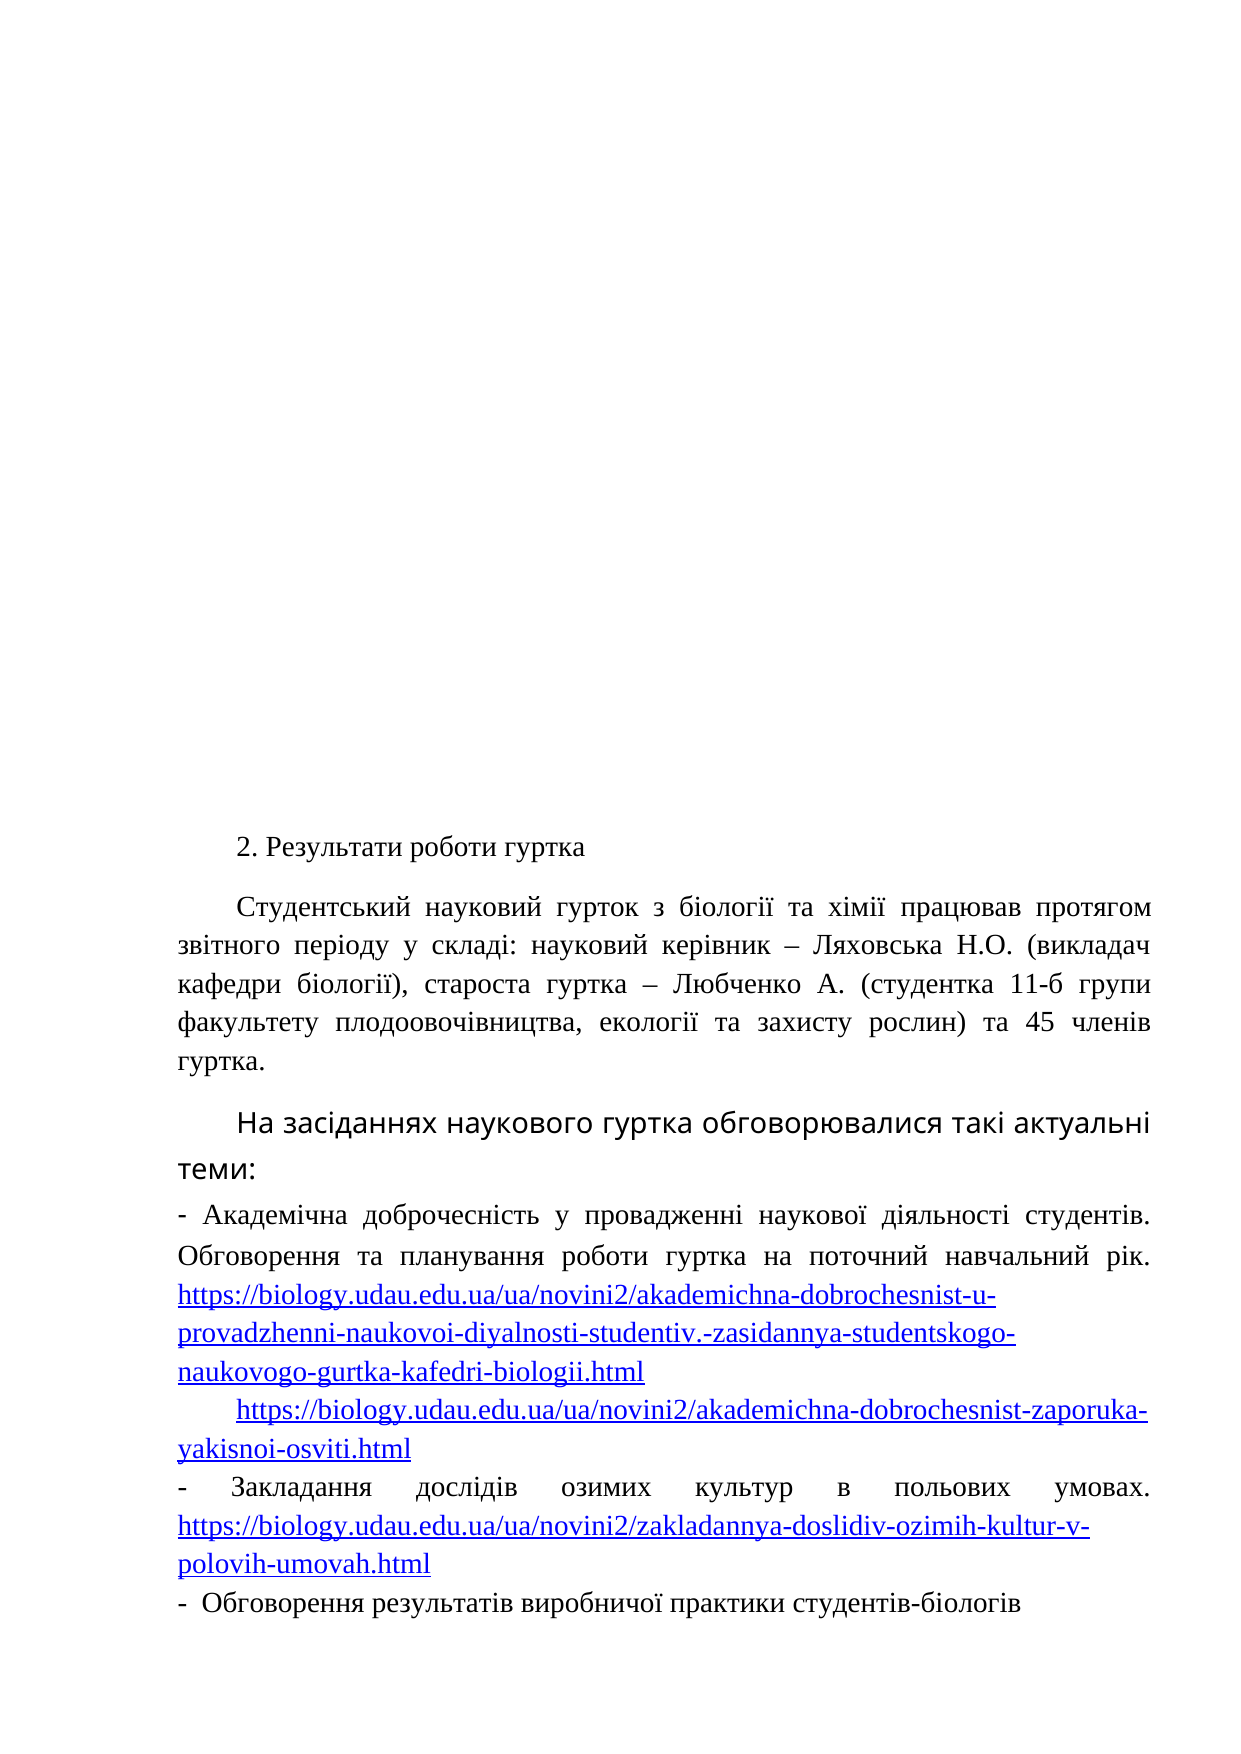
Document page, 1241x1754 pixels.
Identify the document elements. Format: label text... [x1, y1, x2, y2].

text - Академічна доброчесність у провадженні наукової діяльності студентів. Обговорення та планування роботи гуртка на поточний навчальний рік. https://biology.udau.edu.ua/ua/novini2/akademichna-dobrochesnist-u-provadzhenni-naukovoi-diyalnosti-studentiv.-zasidannya-studentskogo-naukovogo-gurtka-kafedri-biologii.html [177, 1193, 1152, 1387]
text Студентський науковий гурток з біології та хімії працював протягом звітного періоду у складі: науковий керівник – Ляховська Н.О. (викладач кафедри біології), староста гуртка – Любченко А. (студентка 11-б групи факультету плодоовочівництва, екології та захисту рослин) та 45 членів гуртка. [177, 889, 1152, 1076]
text - Закладання дослідів озимих культур в польових умовах. https://biology.udau.edu.ua/ua/novini2/zakladannya-doslidiv-ozimih-kultur-v-polovih-umovah.html [177, 1469, 1152, 1580]
text - Обговорення результатів виробничої практики студентів-біологів [177, 1585, 1152, 1619]
text 2. Результати роботи гуртка [177, 829, 1152, 863]
text На засіданнях наукового гуртка обговорювалися такі актуальні теми: [177, 1102, 1152, 1188]
text https://biology.udau.edu.ua/ua/novini2/akademichna-dobrochesnist-zaporuka-yakisnoi-osviti.html [177, 1392, 1152, 1464]
